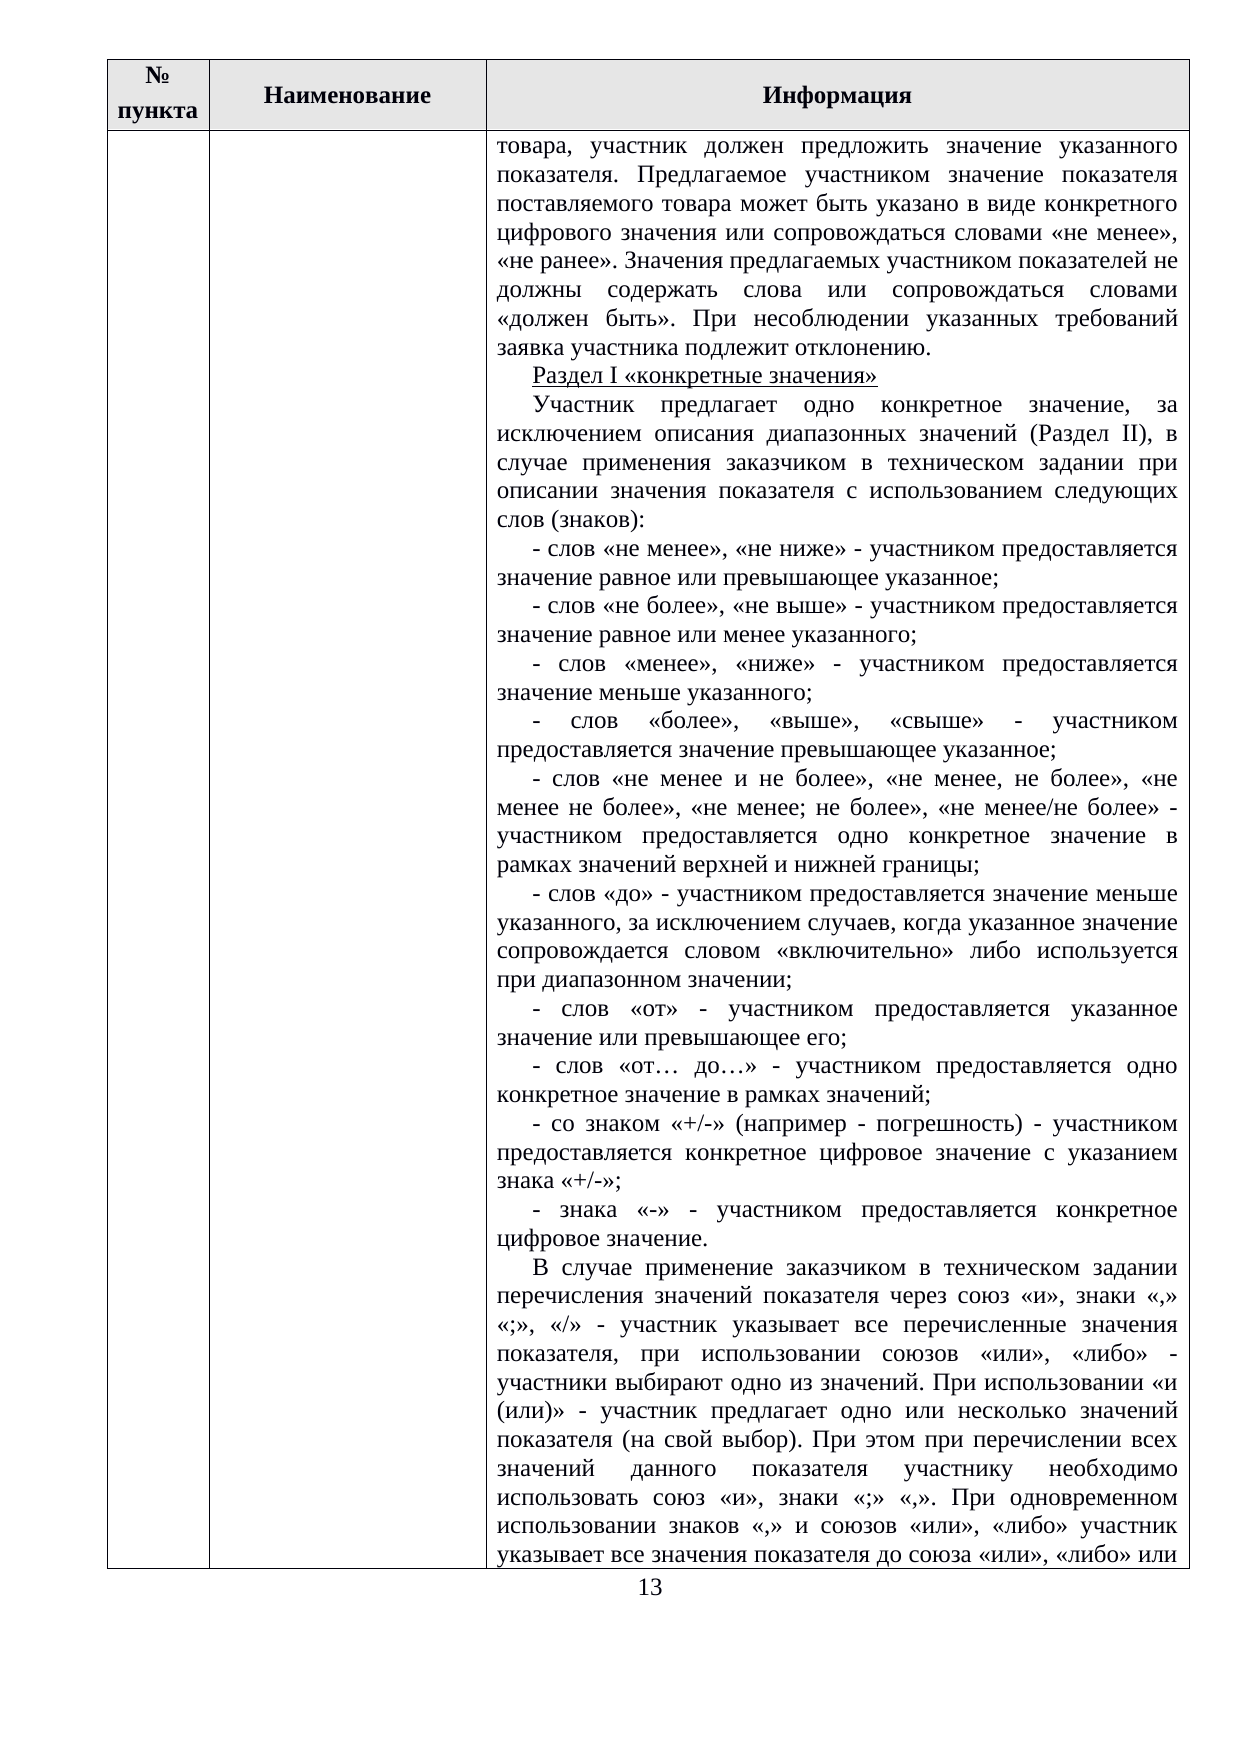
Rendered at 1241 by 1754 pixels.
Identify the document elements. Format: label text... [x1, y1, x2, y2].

table_header Наименование [210, 60, 486, 129]
table_header Информация [487, 60, 1189, 129]
table_header № пункта [108, 60, 209, 129]
table_cell [108, 131, 209, 1568]
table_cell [210, 131, 486, 1568]
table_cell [487, 131, 1189, 1568]
